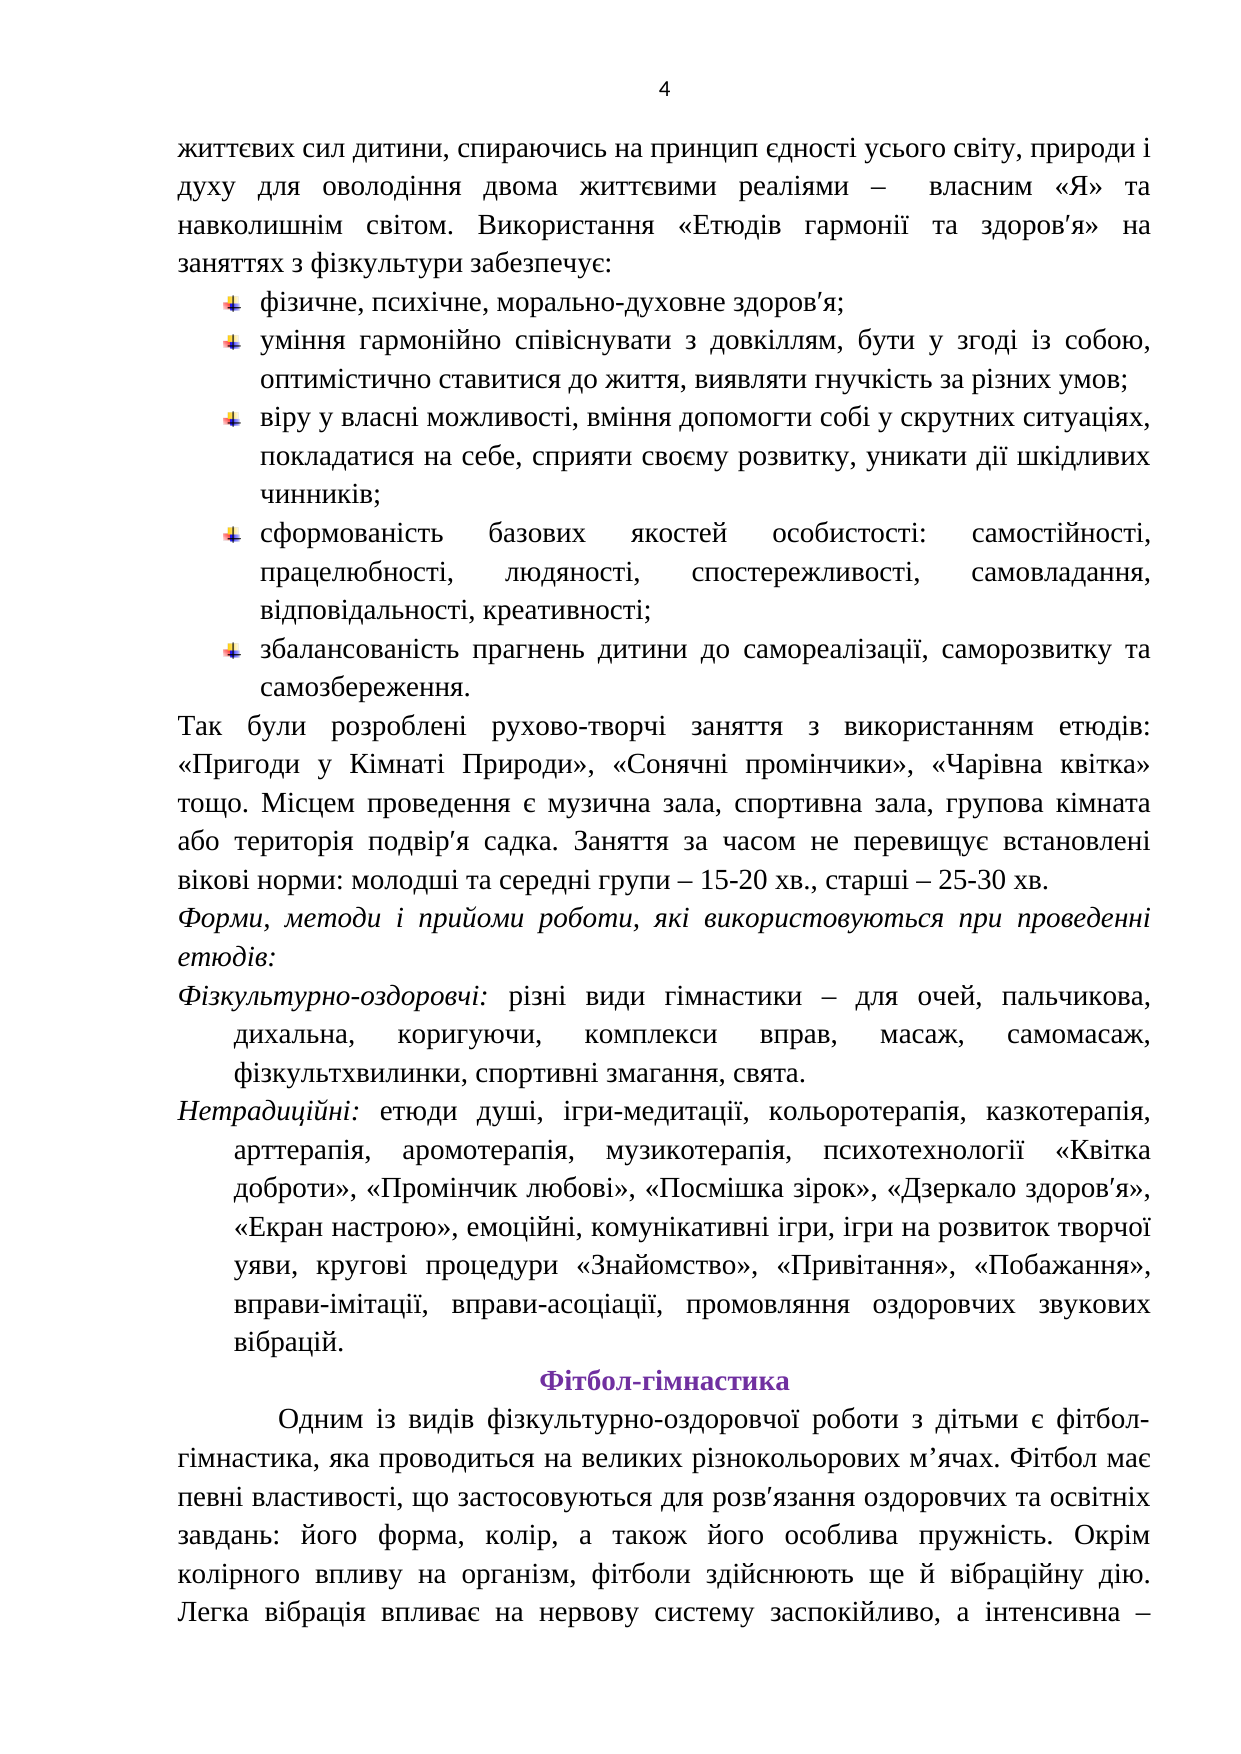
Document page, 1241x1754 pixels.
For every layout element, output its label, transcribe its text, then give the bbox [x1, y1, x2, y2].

text Форми, методи і прийоми роботи, які використовуються при проведенні етюдів: [177, 901, 1152, 973]
list фізичне, психічне, морально-духовне здоров′я; [222, 284, 1152, 317]
text Так були розроблені рухово-творчі заняття з використанням етюдів: «Пригоди у Кімнаті Природи», «Сонячні промінчики», «Чарівна квітка» тощо. Місцем проведення є музична зала, спортивна зала, групова кімната або територія подвір′я садка. Заняття за часом не перевищує встановлені вікові норми: молодші та середні групи – 15-20 хв., старші – 25-30 хв. [177, 708, 1152, 896]
picture [223, 641, 241, 659]
picture [223, 294, 241, 312]
picture [223, 333, 241, 350]
list збалансованість прагнень дитини до самореалізації, саморозвитку та самозбереження. [222, 631, 1152, 703]
text Нетрадиційні: етюди душі, ігри-медитації, кольоротерапія, казкотерапія, арттерапія, аромотерапія, музикотерапія, психотехнології «Квітка доброти», «Промінчик любові», «Посмішка зірок», «Дзеркало здоров′я», «Екран настрою», емоційні, комунікативні ігри, ігри на розвиток творчої уяви, кругові процедури «Знайомство», «Привітання», «Побажання», вправи-імітації, вправи-асоціації, промовляння оздоровчих звукових вібрацій. [177, 1093, 1152, 1358]
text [177, 1402, 1152, 1628]
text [177, 130, 1152, 279]
list сформованість базових якостей особистості: самостійності, працелюбності, людяності, спостережливості, самовладання, відповідальності, креативності; [222, 515, 1152, 626]
picture [223, 525, 241, 543]
list уміння гармонійно співіснувати з довкіллям, бути у згоді із собою, оптимістично ставитися до життя, виявляти гнучкість за різних умов; [222, 322, 1152, 394]
text Фітбол-гімнастика [177, 1363, 1152, 1397]
text Фізкультурно-оздоровчі: різні види гімнастики – для очей, пальчикова, дихальна, коригуючи, комплекси вправ, масаж, самомасаж, фізкультхвилинки, спортивні змагання, свята. [177, 978, 1152, 1088]
list віру у власні можливості, вміння допомогти собі у скрутних ситуаціях, покладатися на себе, сприяти своєму розвитку, уникати дії шкідливих чинників; [222, 399, 1152, 510]
picture [223, 410, 241, 427]
